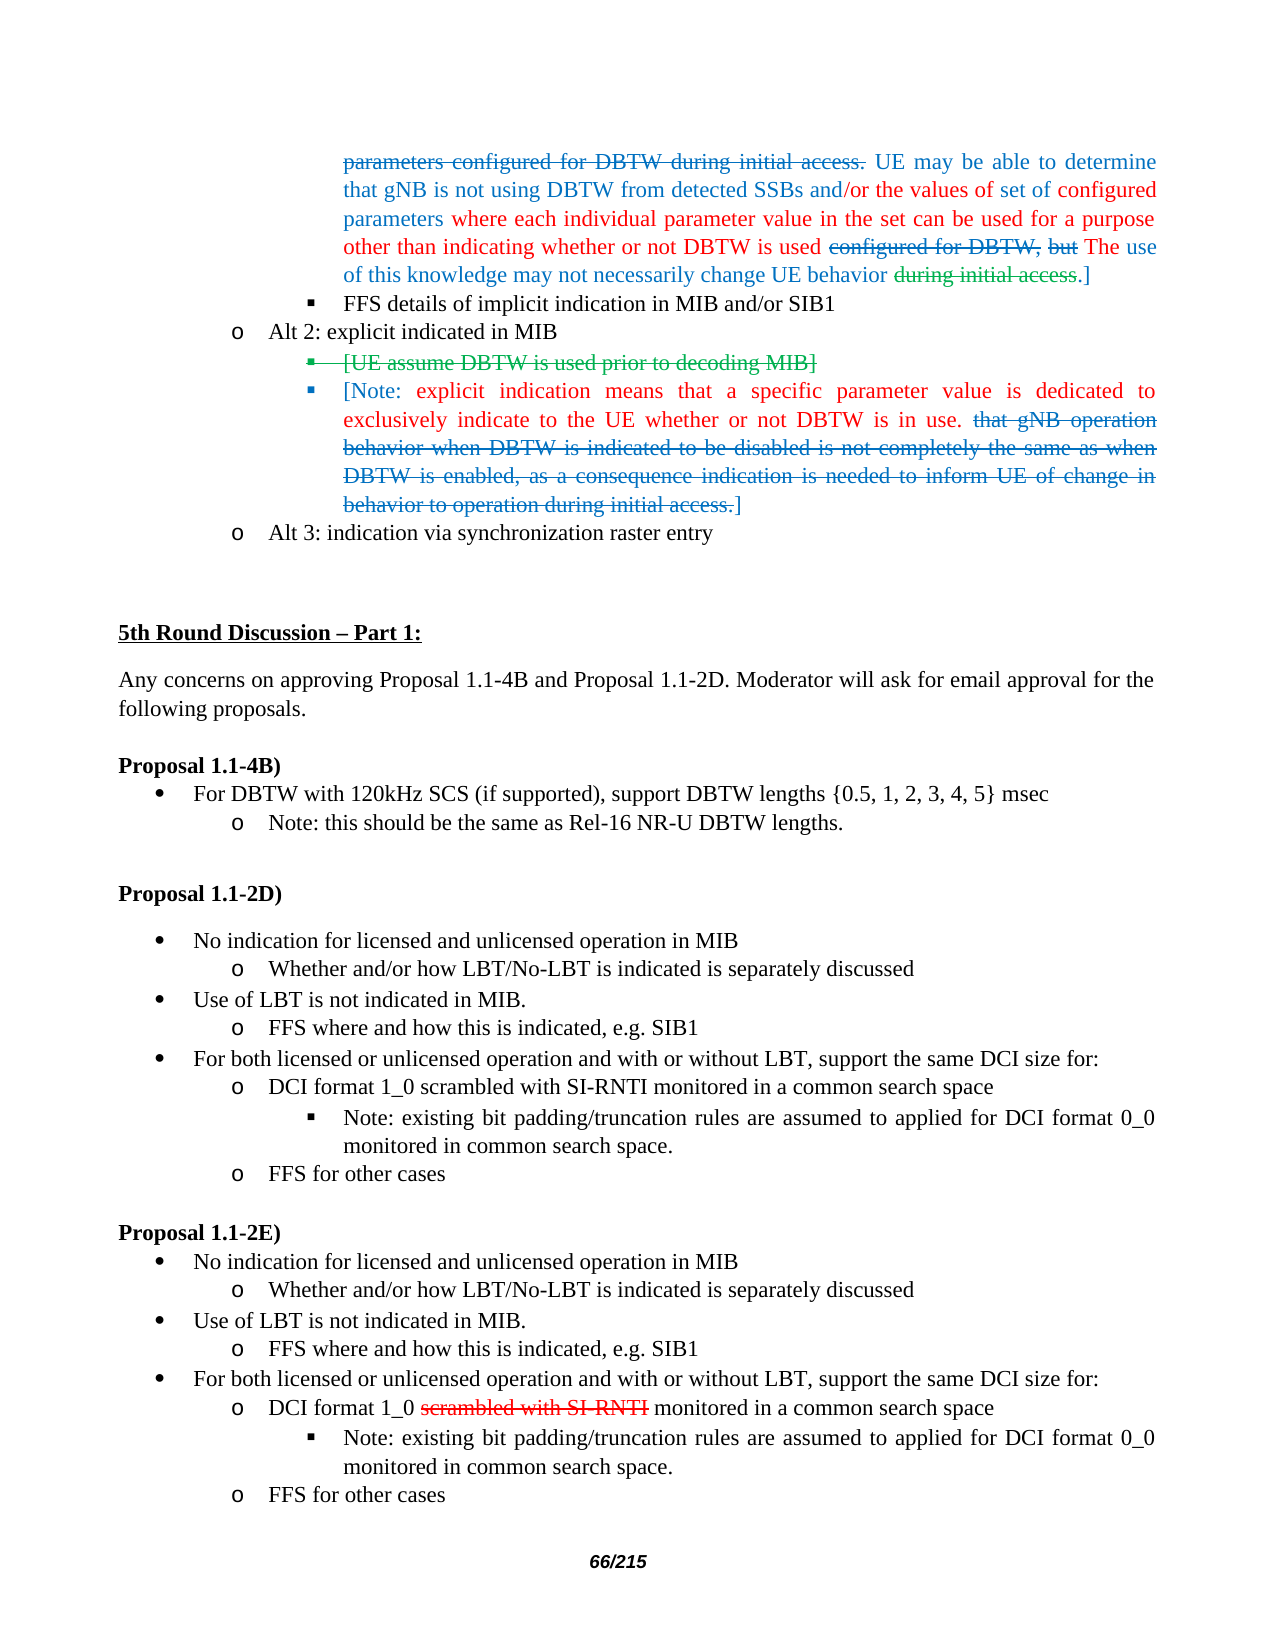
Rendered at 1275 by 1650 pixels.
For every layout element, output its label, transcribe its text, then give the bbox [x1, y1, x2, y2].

list For DBTW with 120kHz SCS (if supported), support DBTW lengths {0.5, 1, 2, 3, 4, 5} msec [156, 780, 1157, 806]
list [UE assume DBTW is used prior to decoding MIB] [306, 349, 1157, 375]
list For both licensed or unlicensed operation and with or without LBT, support the same DCI size for: [156, 1366, 1157, 1392]
text Proposal 1.1-2E) [118, 1219, 1157, 1246]
list For both licensed or unlicensed operation and with or without LBT, support the same DCI size for: [156, 1045, 1157, 1071]
list Whether and/or how LBT/No-LBT is indicated is separately discussed [231, 1276, 1157, 1304]
list Note: this should be the same as Rel-16 NR-U DBTW lengths. [231, 808, 1157, 837]
list DCI format 1_0 scrambled with SI-RNTI monitored in a common search space [231, 1073, 1157, 1101]
text Any concerns on approving Proposal 1.1-4B and Proposal 1.1-2D. Moderator will ask for email approval for the following proposals. [118, 666, 1157, 721]
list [306, 148, 1157, 288]
list FFS where and how this is indicated, e.g. SIB1 [231, 1014, 1157, 1043]
list FFS for other cases [231, 1161, 1157, 1189]
subtitle Proposal 1.1-2D) [118, 880, 1157, 906]
list Alt 2: explicit indicated in MIB [231, 318, 1157, 347]
list Note: existing bit padding/truncation rules are assumed to applied for DCI format 0_0 monitored in common search space. [306, 1424, 1157, 1479]
list No indication for licensed and unlicensed operation in MIB [156, 927, 1157, 953]
list Use of LBT is not indicated in MIB. [156, 986, 1157, 1012]
list DCI format 1_0 scrambled with SI-RNTI monitored in a common search space [231, 1394, 1157, 1422]
list FFS for other cases [231, 1481, 1157, 1509]
text Proposal 1.1-4B) [118, 752, 1157, 778]
list Use of LBT is not indicated in MIB. [156, 1307, 1157, 1333]
list Note: existing bit padding/truncation rules are assumed to applied for DCI format 0_0 monitored in common search space. [306, 1104, 1157, 1158]
subtitle 5th Round Discussion – Part 1: [118, 619, 1157, 646]
list Alt 3: indication via synchronization raster entry [231, 519, 1157, 548]
list FFS details of implicit indication in MIB and/or SIB1 [306, 290, 1157, 316]
list No indication for licensed and unlicensed operation in MIB [156, 1248, 1157, 1274]
list FFS where and how this is indicated, e.g. SIB1 [231, 1335, 1157, 1363]
list [Note: explicit indication means that a specific parameter value is dedicated to exclusively indicate to the UE whether or not DBTW is in use. that gNB operation behavior when DBTW is indicated to be disabled is not completely the same as when DBTW is enabled, as a consequence indication is needed to inform UE of change in behavior to operation during initial access.] [306, 377, 1157, 517]
list Whether and/or how LBT/No-LBT is indicated is separately discussed [231, 956, 1157, 984]
